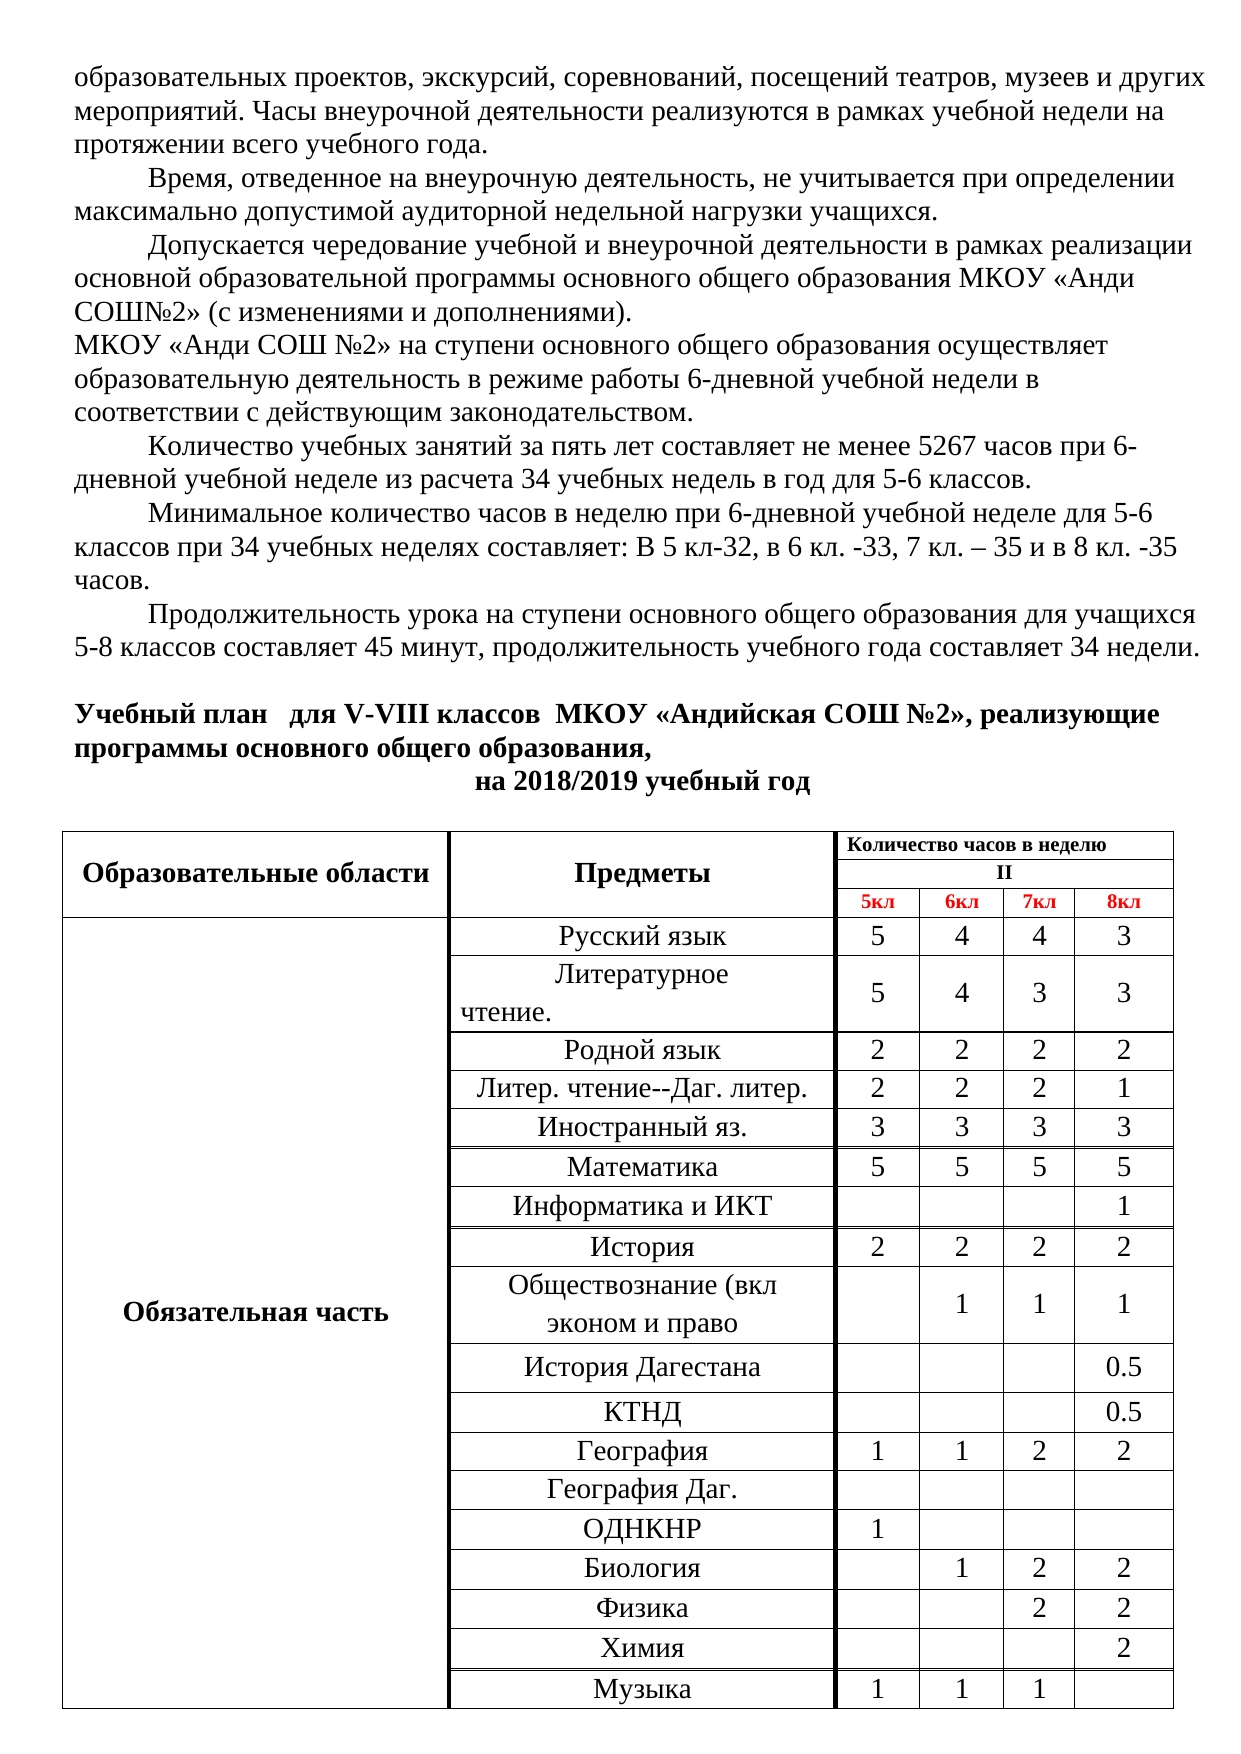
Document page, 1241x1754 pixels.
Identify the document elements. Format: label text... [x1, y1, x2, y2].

table_cell География Даг. [451, 1471, 833, 1509]
table_cell Химия [451, 1629, 833, 1668]
table_cell 4 [1004, 918, 1074, 955]
text Время, отведенное на внеурочную деятельность, не учитывается при определении максимально допустимой аудиторной недельной нагрузки учащихся. [74, 160, 1211, 227]
table_cell 3 [920, 1109, 1003, 1146]
table_cell 2 [1004, 1550, 1074, 1588]
table_cell 1 [1004, 1267, 1074, 1342]
table_cell 3 [1004, 956, 1074, 1031]
table_cell 2 [920, 1229, 1003, 1266]
table_cell [838, 1393, 919, 1432]
table_cell Информатика и ИКТ [451, 1187, 833, 1226]
table_cell [920, 1471, 1003, 1509]
table_cell [920, 1629, 1003, 1668]
table_cell [1075, 1471, 1173, 1509]
table_cell [838, 1344, 919, 1392]
table_cell 1 [1075, 1187, 1173, 1226]
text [74, 59, 1211, 160]
table_cell 2 [1075, 1550, 1173, 1588]
table_cell [920, 1344, 1003, 1392]
table_cell История [451, 1229, 833, 1266]
table_cell 5 [920, 1149, 1003, 1186]
table_cell 3 [1075, 1109, 1173, 1146]
title Учебный план для V-VIII классов МКОУ «Андийская СОШ №2», реализующие программы основного общего образования, [74, 696, 1211, 763]
table_cell 2 [1004, 1071, 1074, 1108]
table_cell 1 [1075, 1071, 1173, 1108]
table_cell 1 [1075, 1267, 1173, 1342]
text Количество учебных занятий за пять лет составляет не менее 5267 часов при 6-дневной учебной неделе из расчета 34 учебных недель в год для 5-6 классов. [74, 428, 1211, 495]
text Допускается чередование учебной и внеурочной деятельности в рамках реализации основной образовательной программы основного общего образования МКОУ «Анди СОШ№2» (с изменениями и дополнениями). [74, 227, 1211, 327]
table_cell [920, 1393, 1003, 1432]
table_cell 5 [1004, 1149, 1074, 1186]
table_cell 2 [1075, 1229, 1173, 1266]
table_cell [838, 1629, 919, 1668]
table_cell Физика [451, 1590, 833, 1628]
table_cell [920, 1510, 1003, 1549]
table_cell 1 [920, 1671, 1003, 1708]
table_cell КТНД [451, 1393, 833, 1432]
table_cell [1004, 1629, 1074, 1668]
table_header Образовательные области [63, 832, 447, 917]
table_cell 2 [1004, 1033, 1074, 1069]
table_cell 5 [838, 1149, 919, 1186]
table_header Предметы [451, 832, 833, 917]
table_cell 3 [1004, 1109, 1074, 1146]
table_cell [838, 1550, 919, 1588]
table_cell ОДНКНР [451, 1510, 833, 1549]
table_cell 2 [838, 1229, 919, 1266]
table_cell Музыка [451, 1671, 833, 1708]
table_cell Русский язык [451, 918, 833, 955]
table_cell Иностранный яз. [451, 1109, 833, 1146]
table_cell 2 [838, 1071, 919, 1108]
table_cell 3 [1075, 956, 1173, 1031]
table_cell [1004, 1187, 1074, 1226]
table_cell 0.5 [1075, 1393, 1173, 1432]
table_cell [1075, 1510, 1173, 1549]
table_cell 5 [838, 956, 919, 1031]
table_cell [920, 1187, 1003, 1226]
table_cell [838, 1267, 919, 1342]
table_cell 3 [1075, 918, 1173, 955]
table_cell Обществознание (вкл эконом и право [451, 1267, 833, 1342]
table_cell Биология [451, 1550, 833, 1588]
table_cell 8кл [1075, 889, 1173, 917]
table_cell 5 [838, 918, 919, 955]
table_cell 1 [1004, 1671, 1074, 1708]
table_cell 4 [920, 918, 1003, 955]
table_cell 1 [838, 1433, 919, 1470]
table_cell 7кл [1004, 889, 1074, 917]
table_cell 2 [920, 1071, 1003, 1108]
table_cell 2 [838, 1033, 919, 1069]
table_cell 1 [920, 1267, 1003, 1342]
table_cell 2 [1004, 1590, 1074, 1628]
table_cell 4 [920, 956, 1003, 1031]
table_cell 2 [1075, 1590, 1173, 1628]
table_cell [838, 1471, 919, 1509]
table_cell [1075, 1671, 1173, 1708]
table_cell Литературное чтение. [451, 956, 833, 1031]
table_cell 1 [838, 1671, 919, 1708]
table_cell 5 [1075, 1149, 1173, 1186]
table_cell 0.5 [1075, 1344, 1173, 1392]
table_cell [1004, 1393, 1074, 1432]
table_cell [1004, 1510, 1074, 1549]
text МКОУ «Анди СОШ №2» на ступени основного общего образования осуществляет образовательную деятельность в режиме работы 6-дневной учебной недели в соответствии с действующим законодательством. [74, 327, 1211, 428]
table_cell 3 [838, 1109, 919, 1146]
text Минимальное количество часов в неделю при 6-дневной учебной неделе для 5-6 классов при 34 учебных неделях составляет: В 5 кл-32, в 6 кл. -33, 7 кл. – 35 и в 8 кл. -35 часов. [74, 495, 1211, 596]
table_cell Математика [451, 1149, 833, 1186]
table_cell [920, 1590, 1003, 1628]
table_cell 2 [1075, 1033, 1173, 1069]
table_cell История Дагестана [451, 1344, 833, 1392]
table_cell 6кл [920, 889, 1003, 917]
table_cell 5кл [838, 889, 919, 917]
table_cell Литер. чтение--Даг. литер. [451, 1071, 833, 1108]
table_cell 2 [1075, 1433, 1173, 1470]
table_cell [1004, 1344, 1074, 1392]
table_cell Обязательная часть [63, 918, 447, 1708]
table_cell 2 [1004, 1229, 1074, 1266]
table_cell 2 [1075, 1629, 1173, 1668]
table_cell 2 [920, 1033, 1003, 1069]
table_cell [838, 1590, 919, 1628]
table_cell 1 [920, 1550, 1003, 1588]
title на 2018/2019 учебный год [74, 763, 1211, 797]
table_cell География [451, 1433, 833, 1470]
table_cell II [838, 860, 1173, 888]
table_cell Родной язык [451, 1033, 833, 1069]
table_cell 2 [1004, 1433, 1074, 1470]
table_header Количество часов в неделю [838, 832, 1173, 859]
table_cell 1 [920, 1433, 1003, 1470]
text Продолжительность урока на ступени основного общего образования для учащихся 5-8 классов составляет 45 минут, продолжительность учебного года составляет 34 недели. [74, 596, 1211, 663]
table_cell [838, 1187, 919, 1226]
table_cell [1004, 1471, 1074, 1509]
table_cell 1 [838, 1510, 919, 1549]
